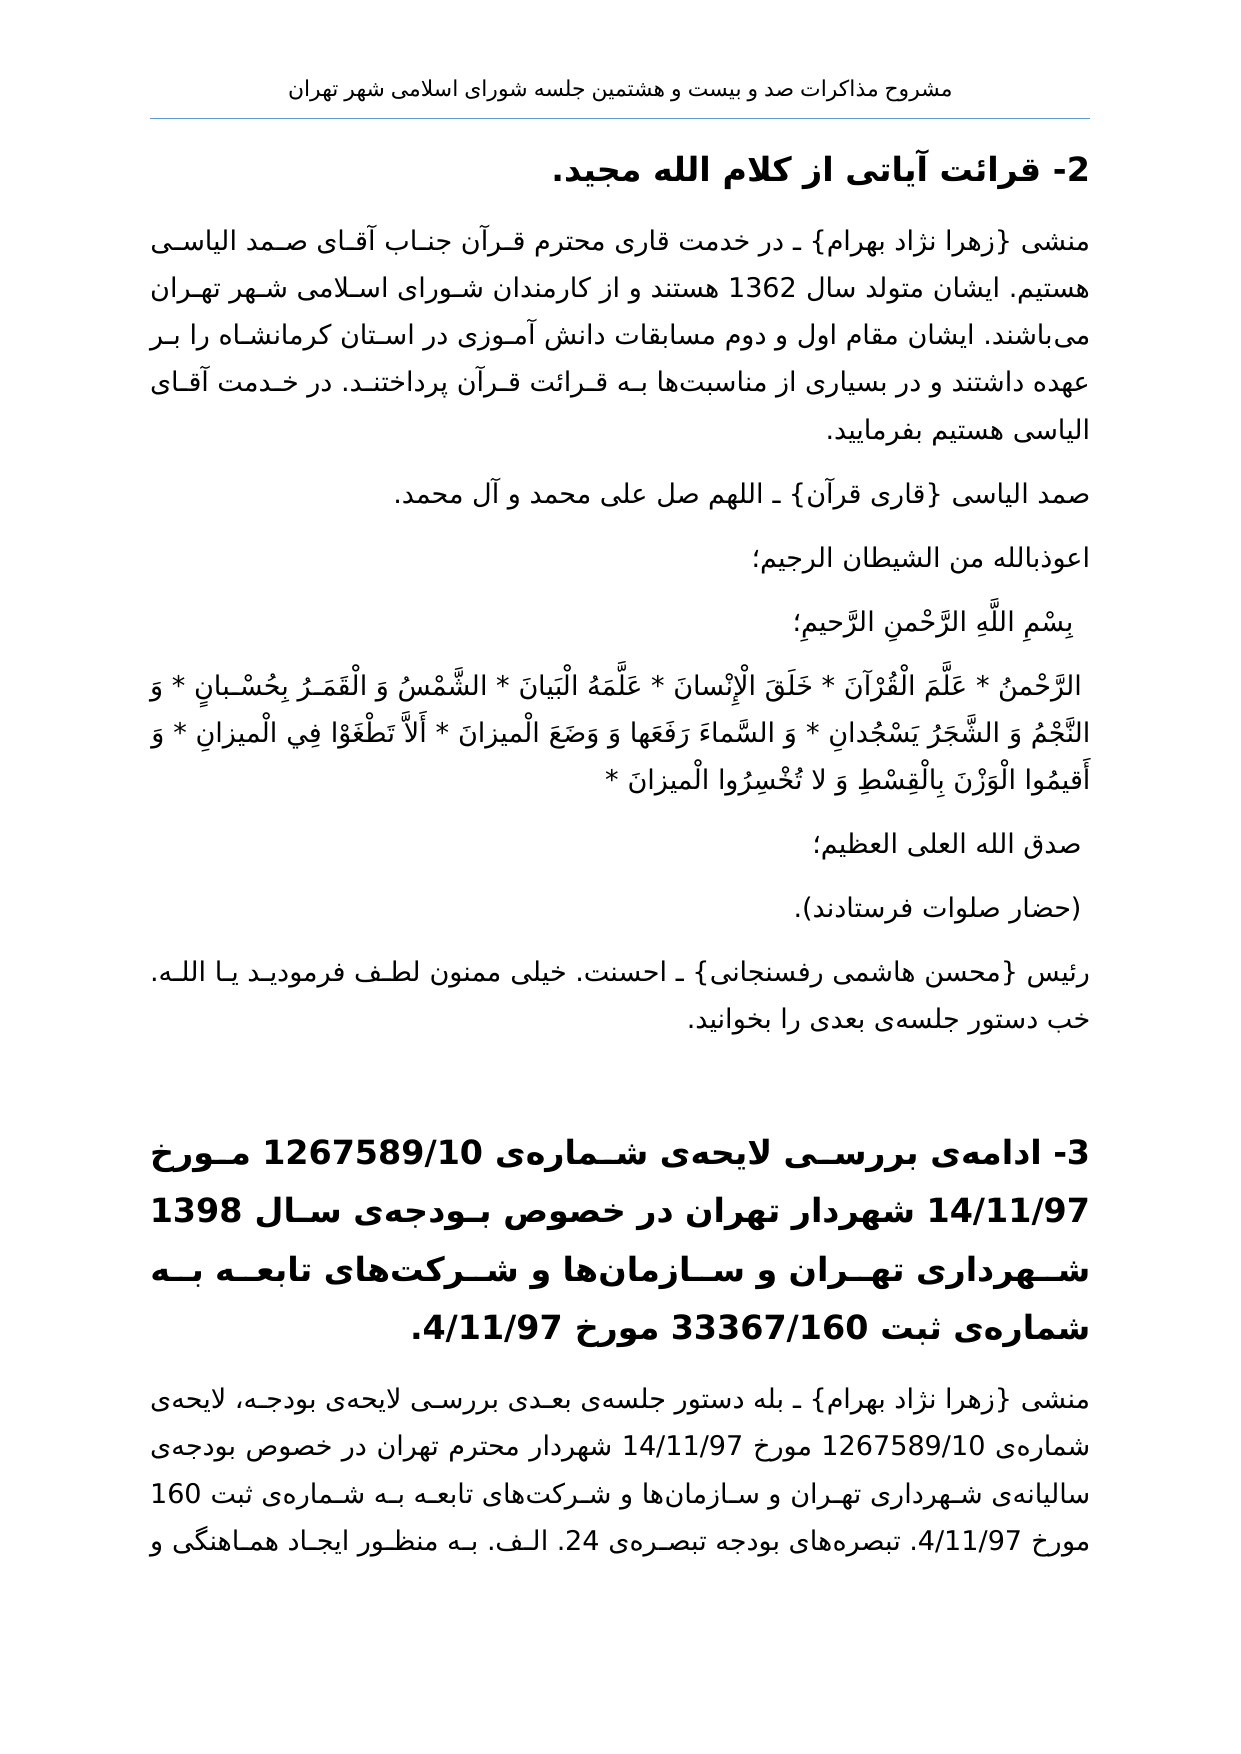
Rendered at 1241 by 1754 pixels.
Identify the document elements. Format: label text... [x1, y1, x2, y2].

text (حضار صلوات فرستادند). [150, 892, 1090, 924]
text صمد الیاسی {قاری قرآن} ـ اللهم صل علی محمد و آل محمد. [150, 478, 1090, 509]
text رئیس {محسن هاشمی رفسنجانی} ـ احسنت. خیلی ممنون لطف فرمودید یا الله. خب دستور جلسه‌ی بعدی را بخوانید. [150, 956, 1090, 1035]
text بِسْمِ اللَّهِ الرَّحْمنِ الرَّحيمِ‏؛ [150, 606, 1090, 637]
text منشی {زهرا نژاد بهرام} ـ در خدمت قاری محترم قرآن جناب آقای صمد الیاسی هستیم. ایشان متولد سال 1362 هستند و از کارمندان شورای اسلامی شهر تهران می‌باشند. ایشان مقام اول و دوم مسابقات دانش آموزی در استان کرمانشاه را بر عهده داشتند و در بسیاری از مناسبت‌ها به قرائت قرآن پرداختند. در خدمت آقای الیاسی هستیم بفرمایید. [150, 225, 1090, 446]
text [150, 1383, 1090, 1557]
text 2- قرائت آیاتی از کلام الله مجید. [150, 150, 1090, 189]
text صدق الله العلی العظیم؛ [150, 828, 1090, 860]
text الرَّحْمنُ * عَلَّمَ الْقُرْآنَ * خَلَقَ الْإِنْسانَ * عَلَّمَهُ الْبَيانَ * الشَّمْسُ وَ الْقَمَرُ بِحُسْبانٍ * وَ النَّجْمُ وَ الشَّجَرُ يَسْجُدانِ * وَ السَّماءَ رَفَعَها وَ وَضَعَ الْميزانَ * أَلاَّ تَطْغَوْا فِي الْميزانِ * وَ أَقيمُوا الْوَزْنَ بِالْقِسْطِ وَ لا تُخْسِرُوا الْميزانَ * [150, 670, 1090, 796]
text اعوذبالله من الشیطان الرجیم؛ [150, 542, 1090, 573]
text 3- ادامه‌ی بررسی لایحه‌ی شماره‌ی 1267589/10 مورخ 14/11/97 شهردار تهران در خصوص بودجه‌ی سال 1398 شهرداری تهران و سازمان‌ها و شرکت‌های تابعه به شماره‌ی ثبت 33367/160 مورخ 4/11/97. [150, 1134, 1090, 1347]
